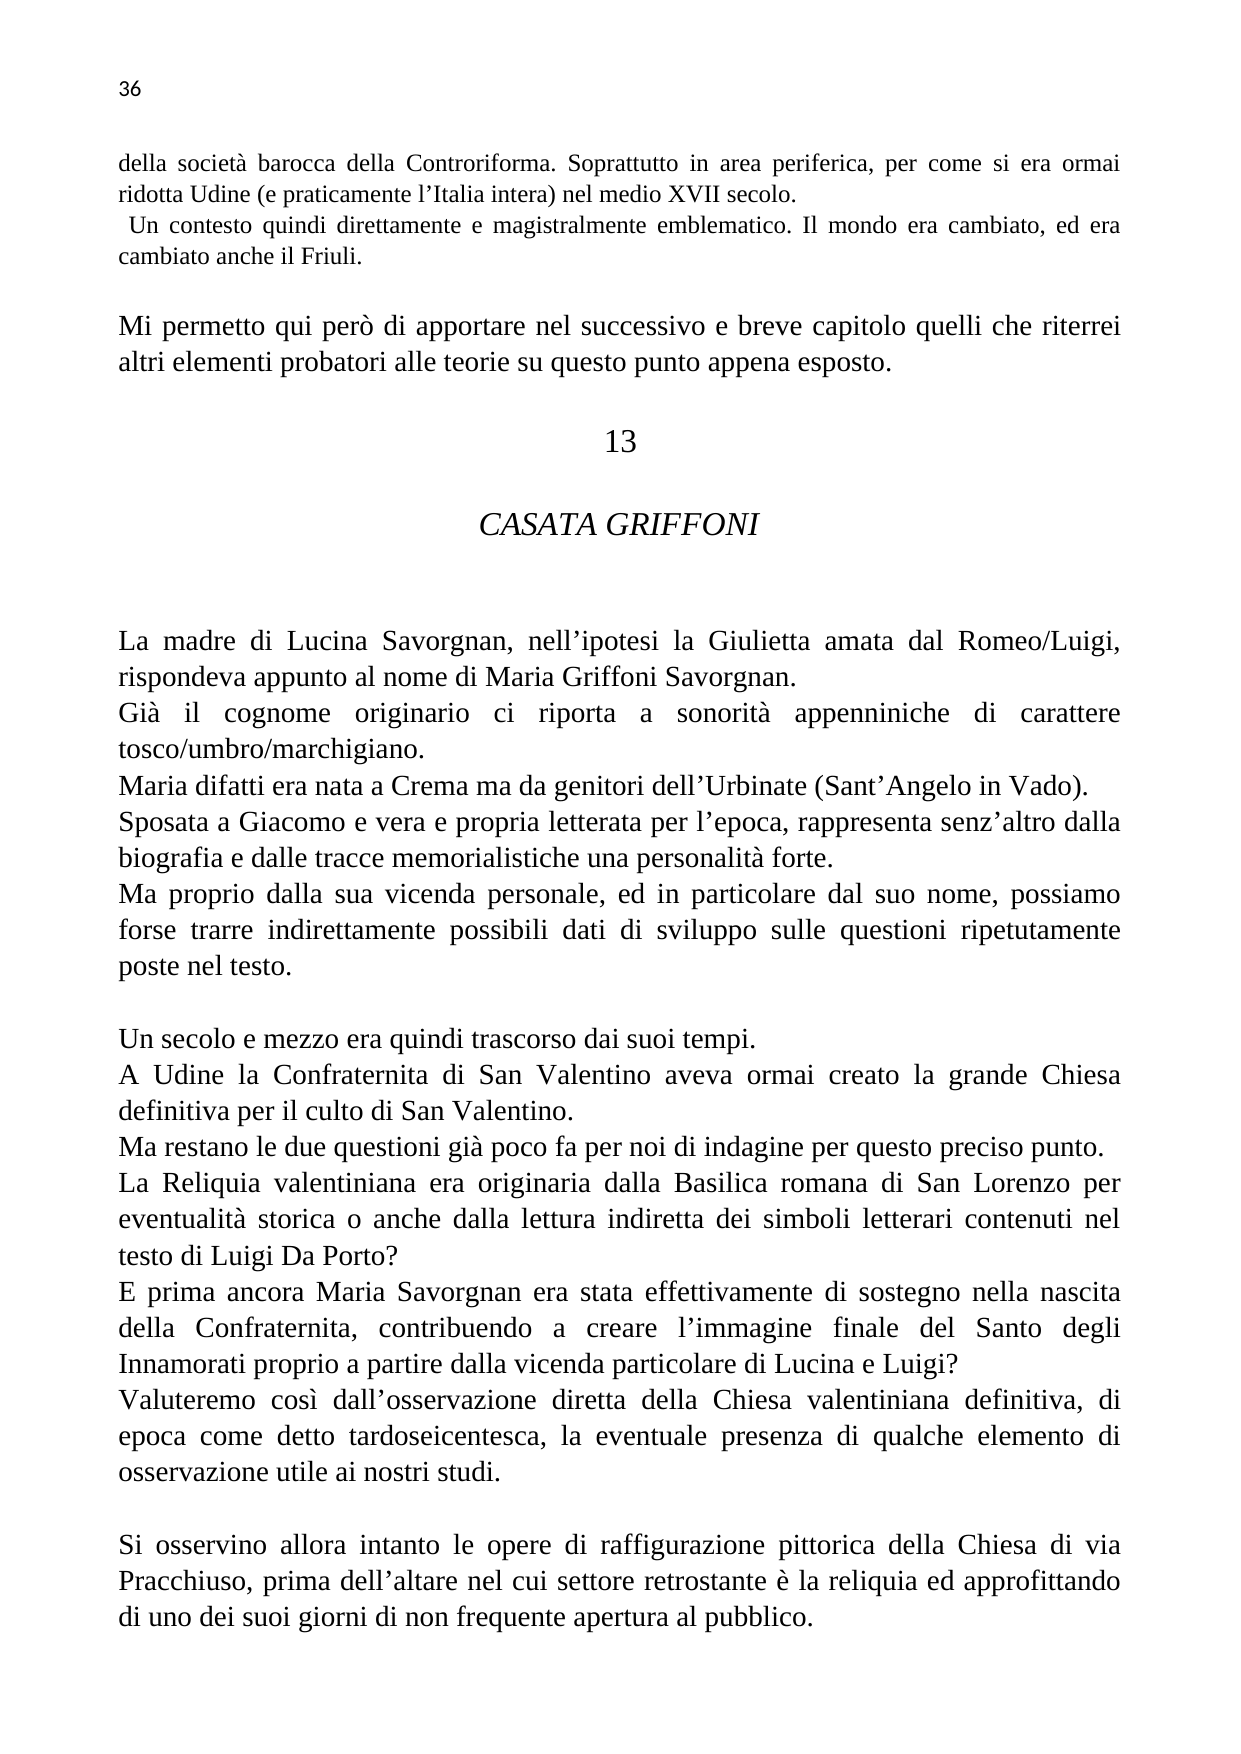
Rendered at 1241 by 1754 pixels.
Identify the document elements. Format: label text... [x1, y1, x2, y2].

text Sposata a Giacomo e vera e propria letterata per l’epoca, rappresenta senz’altro dalla biografia e dalle tracce memorialistiche una personalità forte. [118, 804, 1122, 873]
text Valuteremo così dall’osservazione diretta della Chiesa valentiniana definitiva, di epoca come detto tardoseicentesca, la eventuale presenza di qualche elemento di osservazione utile ai nostri studi. [118, 1382, 1122, 1488]
text Un secolo e mezzo era quindi trascorso dai suoi tempi. [118, 1021, 1122, 1054]
text La Reliquia valentiniana era originaria dalla Basilica romana di San Lorenzo per eventualità storica o anche dalla lettura indiretta dei simboli letterari contenuti nel testo di Luigi Da Porto? [118, 1165, 1122, 1271]
text 13 [118, 422, 1122, 460]
text E prima ancora Maria Savorgnan era stata effettivamente di sostegno nella nascita della Confraternita, contribuendo a creare l’immagine finale del Santo degli Innamorati proprio a partire dalla vicenda particolare di Lucina e Luigi? [118, 1274, 1122, 1379]
text La madre di Lucina Savorgnan, nell’ipotesi la Giulietta amata dal Romeo/Luigi, rispondeva appunto al nome di Maria Griffoni Savorgnan. [118, 623, 1122, 693]
text Già il cognome originario ci riporta a sonorità appenniniche di carattere tosco/umbro/marchigiano. [118, 695, 1122, 765]
text Mi permetto qui però di apportare nel successivo e breve capitolo quelli che riterrei altri elementi probatori alle teorie su questo punto appena esposto. [118, 308, 1122, 378]
text Un contesto quindi direttamente e magistralmente emblematico. Il mondo era cambiato, ed era cambiato anche il Friuli. [118, 210, 1122, 269]
text Si osservino allora intanto le opere di raffigurazione pittorica della Chiesa di via Pracchiuso, prima dell’altare nel cui settore retrostante è la reliquia ed approfittando di uno dei suoi giorni di non frequente apertura al pubblico. [118, 1527, 1122, 1633]
text CASATA GRIFFONI [118, 504, 1122, 543]
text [118, 148, 1122, 207]
text Ma proprio dalla sua vicenda personale, ed in particolare dal suo nome, possiamo forse trarre indirettamente possibili dati di sviluppo sulle questioni ripetutamente poste nel testo. [118, 876, 1122, 982]
text A Udine la Confraternita di San Valentino aveva ormai creato la grande Chiesa definitiva per il culto di San Valentino. [118, 1057, 1122, 1127]
text Ma restano le due questioni già poco fa per noi di indagine per questo preciso punto. [118, 1129, 1122, 1163]
text Maria difatti era nata a Crema ma da genitori dell’Urbinate (Sant’Angelo in Vado). [118, 768, 1122, 801]
